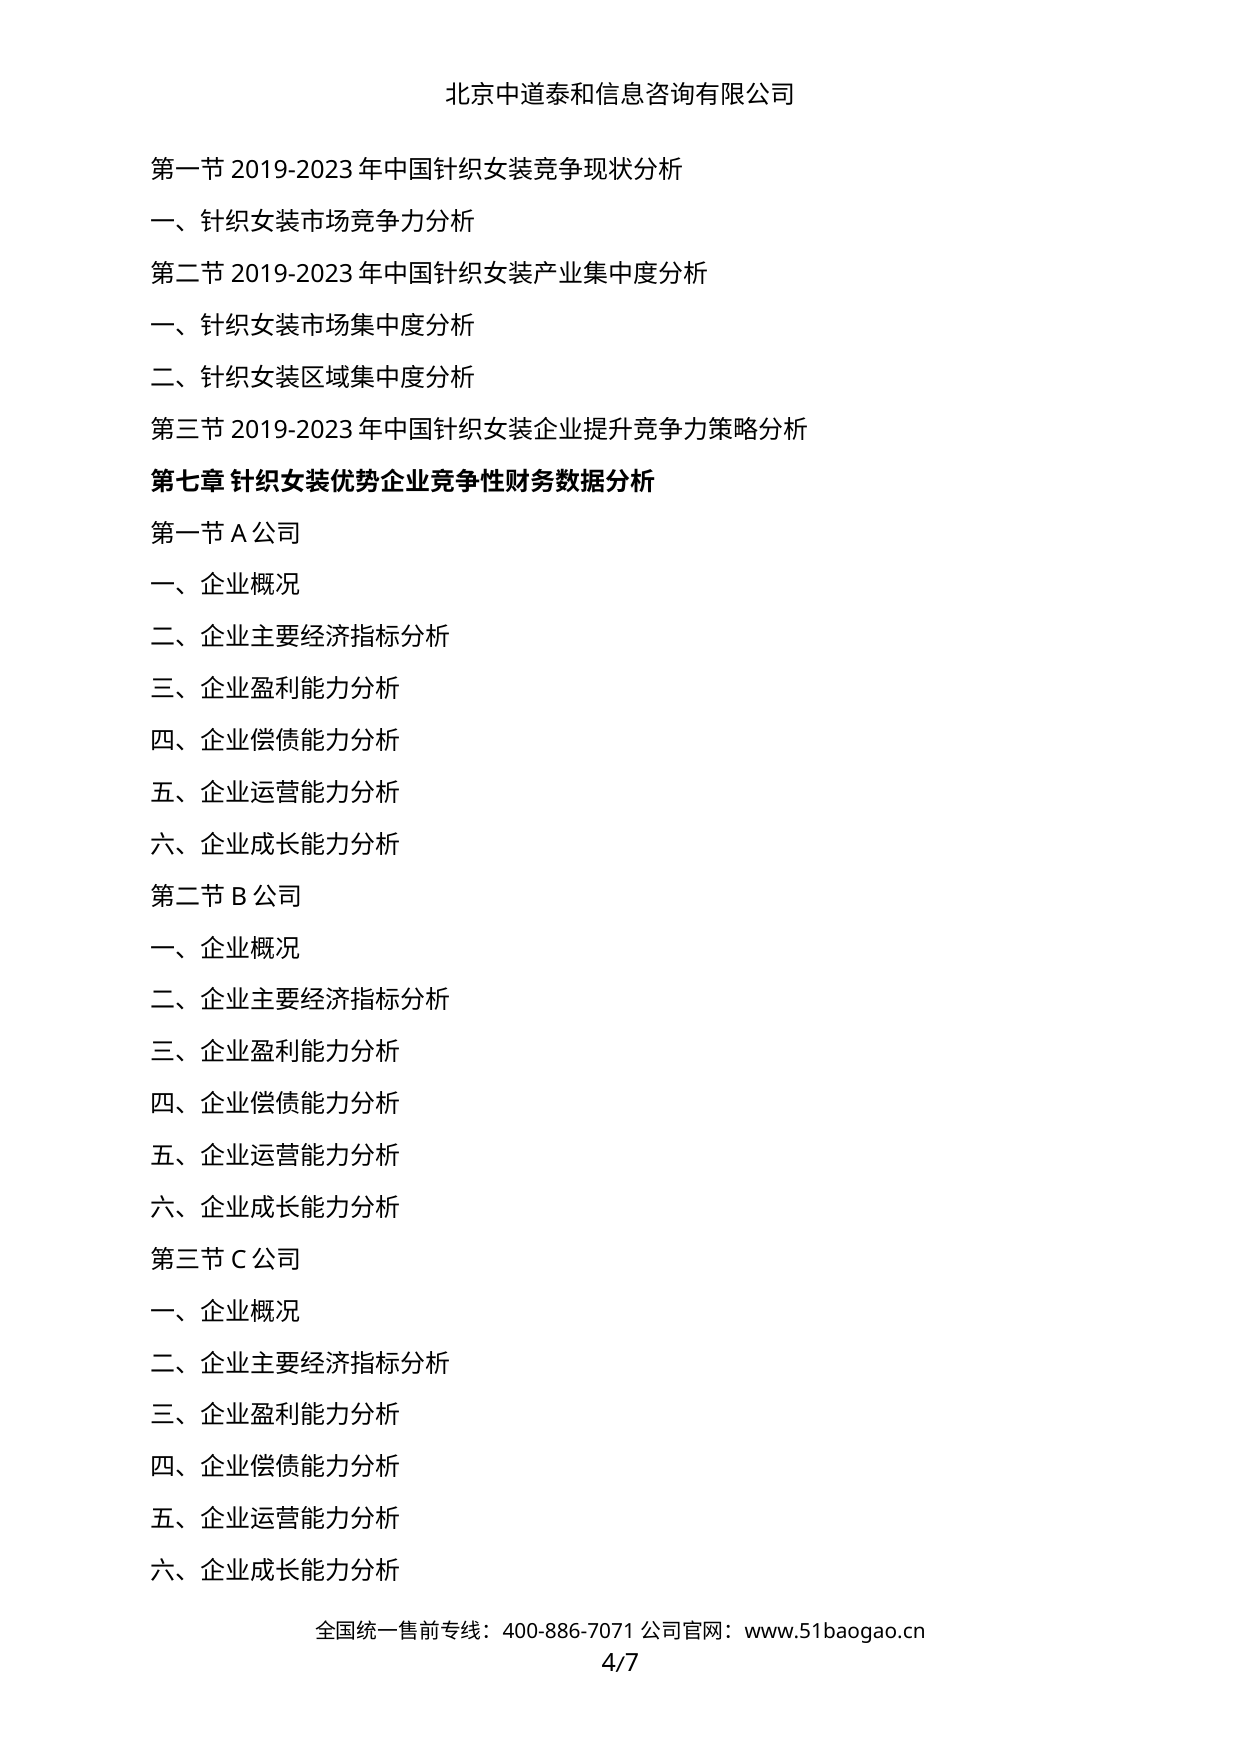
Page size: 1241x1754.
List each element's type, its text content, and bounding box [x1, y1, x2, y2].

text 四、企业偿债能力分析 [150, 1084, 1090, 1120]
text 二、企业主要经济指标分析 [150, 617, 1090, 653]
text 三、企业盈利能力分析 [150, 669, 1090, 705]
text 六、企业成长能力分析 [150, 1187, 1090, 1224]
text 二、针织女装区域集中度分析 [150, 357, 1090, 394]
text 五、企业运营能力分析 [150, 772, 1090, 809]
text 一、企业概况 [150, 1291, 1090, 1327]
text 第一节 A公司 [150, 513, 1090, 549]
text 第七章 针织女装优势企业竞争性财务数据分析 [150, 461, 1090, 497]
text 六、企业成长能力分析 [150, 1551, 1090, 1587]
text 第三节 C公司 [150, 1239, 1090, 1276]
text 三、企业盈利能力分析 [150, 1032, 1090, 1068]
text 一、针织女装市场集中度分析 [150, 306, 1090, 342]
text 第二节 2019-2023年中国针织女装产业集中度分析 [150, 254, 1090, 290]
text 第一节 2019-2023年中国针织女装竞争现状分析 [150, 150, 1090, 186]
text 第三节 2019-2023年中国针织女装企业提升竞争力策略分析 [150, 409, 1090, 446]
text 一、针织女装市场竞争力分析 [150, 202, 1090, 238]
text 一、企业概况 [150, 565, 1090, 601]
text 二、企业主要经济指标分析 [150, 980, 1090, 1016]
text 四、企业偿债能力分析 [150, 1447, 1090, 1483]
text 六、企业成长能力分析 [150, 824, 1090, 861]
text 三、企业盈利能力分析 [150, 1395, 1090, 1431]
text 五、企业运营能力分析 [150, 1499, 1090, 1535]
text 二、企业主要经济指标分析 [150, 1343, 1090, 1379]
text 第二节 B公司 [150, 876, 1090, 912]
text 四、企业偿债能力分析 [150, 721, 1090, 757]
text 五、企业运营能力分析 [150, 1136, 1090, 1172]
text 一、企业概况 [150, 928, 1090, 964]
